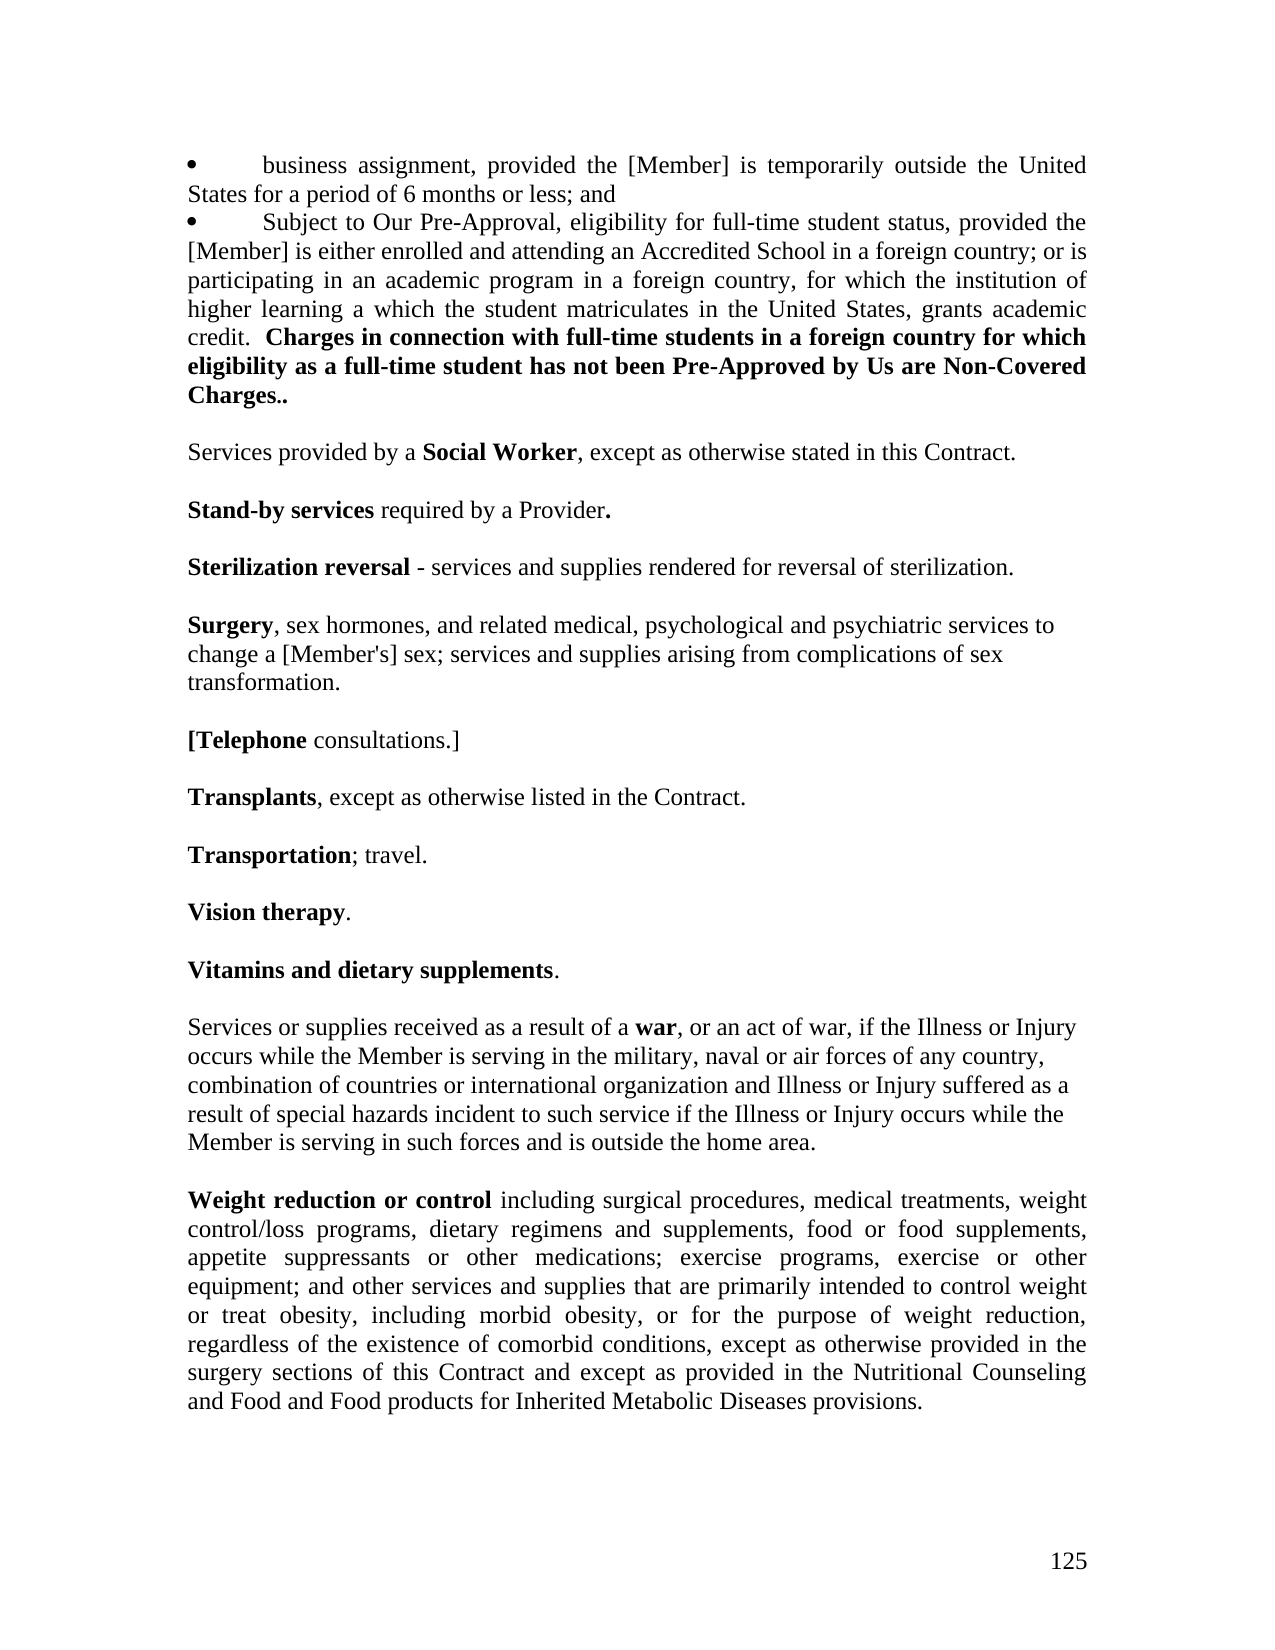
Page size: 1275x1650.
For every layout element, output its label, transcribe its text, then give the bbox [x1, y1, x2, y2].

text Services provided by a Social Worker, except as otherwise stated in this Contract. [187, 725, 1087, 754]
text Stand-by services required by a Provider. [187, 782, 1087, 811]
list Subject to Our Pre-Approval, eligibility for full-time student status, provided the [Member] is either enrolled and attending an Accredited School in a foreign country; or is participating in an academic program in a foreign country, for which the institution of higher learning a which the student matriculates in the United States, grants academic credit. Charges in connection with full-time students in a foreign country for which eligibility as a full-time student has not been Pre-Approved by Us are Non-Covered Charges.. [187, 495, 1087, 696]
text [Telephone consultations.] [187, 1012, 1087, 1041]
list provided outside the unless the [Member] is outside the for one of the following reasons: [187, 322, 1087, 380]
text Vision therapy. [187, 1185, 1087, 1214]
text Surgery, sex hormones, and related medical, psychological and psychiatric services to change a [Member's] sex; services and supplies arising from complications of sex transformation. [187, 897, 1087, 984]
text Transportation; travel. [187, 1127, 1087, 1156]
text Vitamins and dietary supplements. [187, 1242, 1087, 1271]
text Sterilization reversal - services and supplies rendered for reversal of sterilization. [187, 840, 1087, 869]
list by a Veterans' of a non-service related Illness or Injury; [187, 179, 1087, 207]
list travel, provided the travel is for a reason other than securing health care diagnosis and/or treatment, and travel is for a period of 6 months or less; [187, 380, 1087, 437]
list business assignment, provided the [Member] is temporarily outside the for a period of 6 months or less; and [187, 437, 1087, 495]
text Services or supplies received as a result of a war, or an act of war, if the Illness or Injury occurs while the Member is serving in the military, naval or air forces of any country, combination of countries or international organization and Illness or Injury suffered as a result of special hazards incident to such service if the Illness or Injury occurs while the Member is serving in such forces and is outside the home area. [187, 1300, 1087, 1444]
text Exception: This exclusion does not apply to military retirees, their Dependents and the Dependents of active duty military personnel who are covered under both this Contract and under military health coverage and who receive care in facilities of the Uniformed Services. [187, 207, 1087, 322]
text Transplants, except as otherwise listed in the Contract. [187, 1070, 1087, 1099]
list of a non-service Emergency; or [187, 150, 1087, 179]
